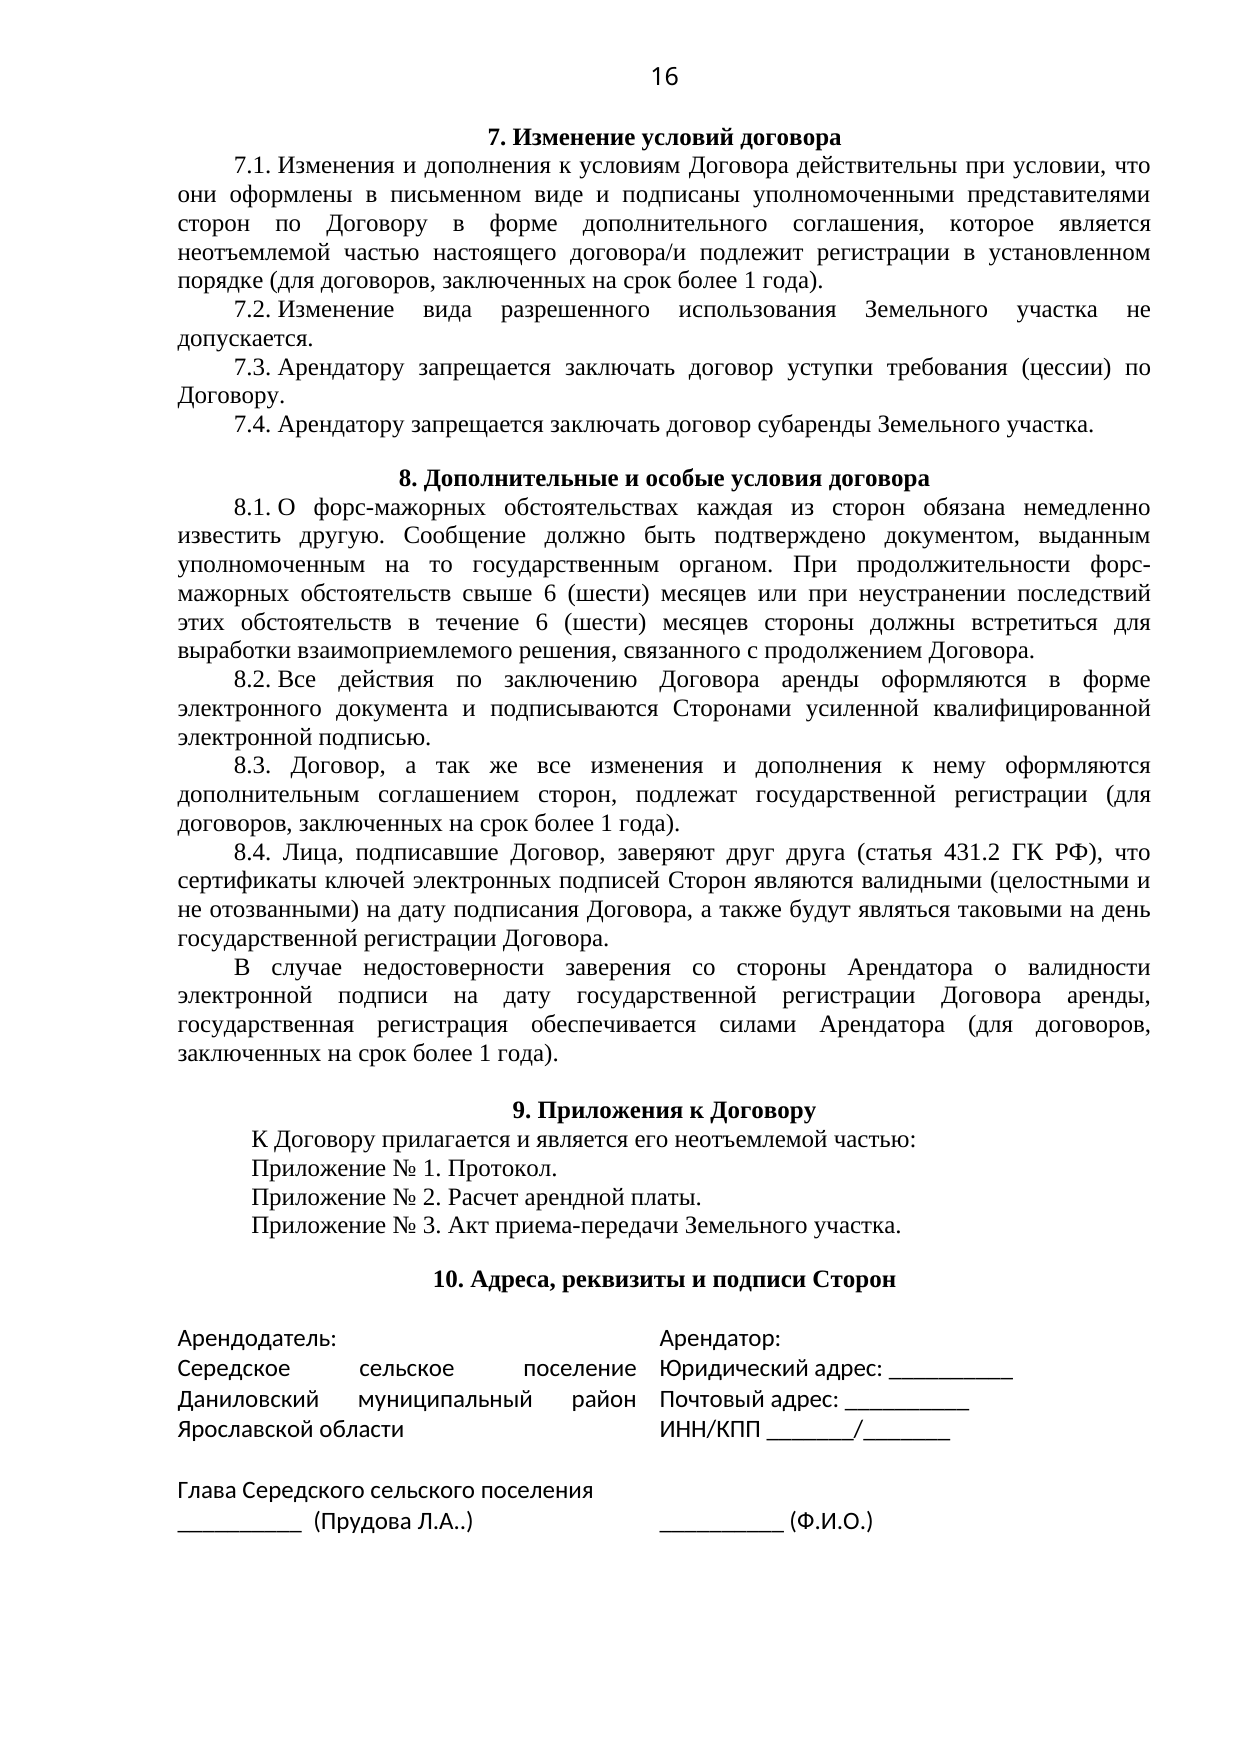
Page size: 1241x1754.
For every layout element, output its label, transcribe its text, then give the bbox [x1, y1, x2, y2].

text 7.1. Изменения и дополнения к условиям Договора действительны при условии, что они оформлены в письменном виде и подписаны уполномоченными представителями сторон по Договору в форме дополнительного соглашения, которое является неотъемлемой частью настоящего договора/и подлежит регистрации в установленном порядке (для договоров, заключенных на срок более 1 года). [177, 151, 1152, 294]
text 7.2. Изменение вида разрешенного использования Земельного участка не допускается. [177, 294, 1152, 352]
text Приложение № 3. Акт приема-передачи Земельного участка. [177, 1211, 1152, 1239]
text 8.3. Договор, а так же все изменения и дополнения к нему оформляются дополнительным соглашением сторон, подлежат государственной регистрации (для договоров, заключенных на срок более 1 года). [177, 751, 1152, 837]
table_header Арендодатель: Середское сельское поселение Даниловский муниципальный район Ярославской области Глава Середского сельского поселения [166, 1322, 648, 1505]
text 8.2. Все действия по заключению Договора аренды оформляются в форме электронного документа и подписываются Сторонами усиленной квалифицированной электронной подписью. [177, 664, 1152, 751]
text Приложение № 1. Протокол. [177, 1153, 1152, 1182]
text В случае недостоверности заверения со стороны Арендатора о валидности электронной подписи на дату государственной регистрации Договора аренды, государственная регистрация обеспечивается силами Арендатора (для договоров, заключенных на срок более 1 года). [177, 952, 1152, 1067]
text К Договору прилагается и является его неотъемлемой частью: [177, 1124, 1152, 1153]
text 10. Адреса, реквизиты и подписи Сторон [177, 1264, 1152, 1293]
text Приложение № 2. Расчет арендной платы. [177, 1182, 1152, 1211]
table_cell __________ (Ф.И.О.) [648, 1505, 1131, 1566]
text 8.4. Лица, подписавшие Договор, заверяют друг друга (статья 431.2 ГК РФ), что сертификаты ключей электронных подписей Сторон являются валидными (целостными и не отозванными) на дату подписания Договора, а также будут являться таковыми на день государственной регистрации Договора. [177, 837, 1152, 952]
text 7.3. Арендатору запрещается заключать договор уступки требования (цессии) по Договору. [177, 352, 1152, 409]
text 8. Дополнительные и особые условия договора [177, 463, 1152, 492]
text 8.1. О форс-мажорных обстоятельствах каждая из сторон обязана немедленно известить другую. Сообщение должно быть подтверждено документом, выданным уполномоченным на то государственным органом. При продолжительности форс-мажорных обстоятельств свыше 6 (шести) месяцев или при неустранении последствий этих обстоятельств в течение 6 (шести) месяцев стороны должны встретиться для выработки взаимоприемлемого решения, связанного с продолжением Договора. [177, 492, 1152, 664]
text 7. Изменение условий договора [177, 122, 1152, 151]
text 9. Приложения к Договору [177, 1096, 1152, 1124]
table_cell __________ (Прудова Л.А..) [166, 1505, 648, 1566]
table_header Арендатор: Юридический адрес: __________ Почтовый адрес: __________ ИНН/КПП _______/_______ [648, 1322, 1131, 1505]
text 7.4. Арендатору запрещается заключать договор субаренды Земельного участка. [177, 409, 1152, 438]
